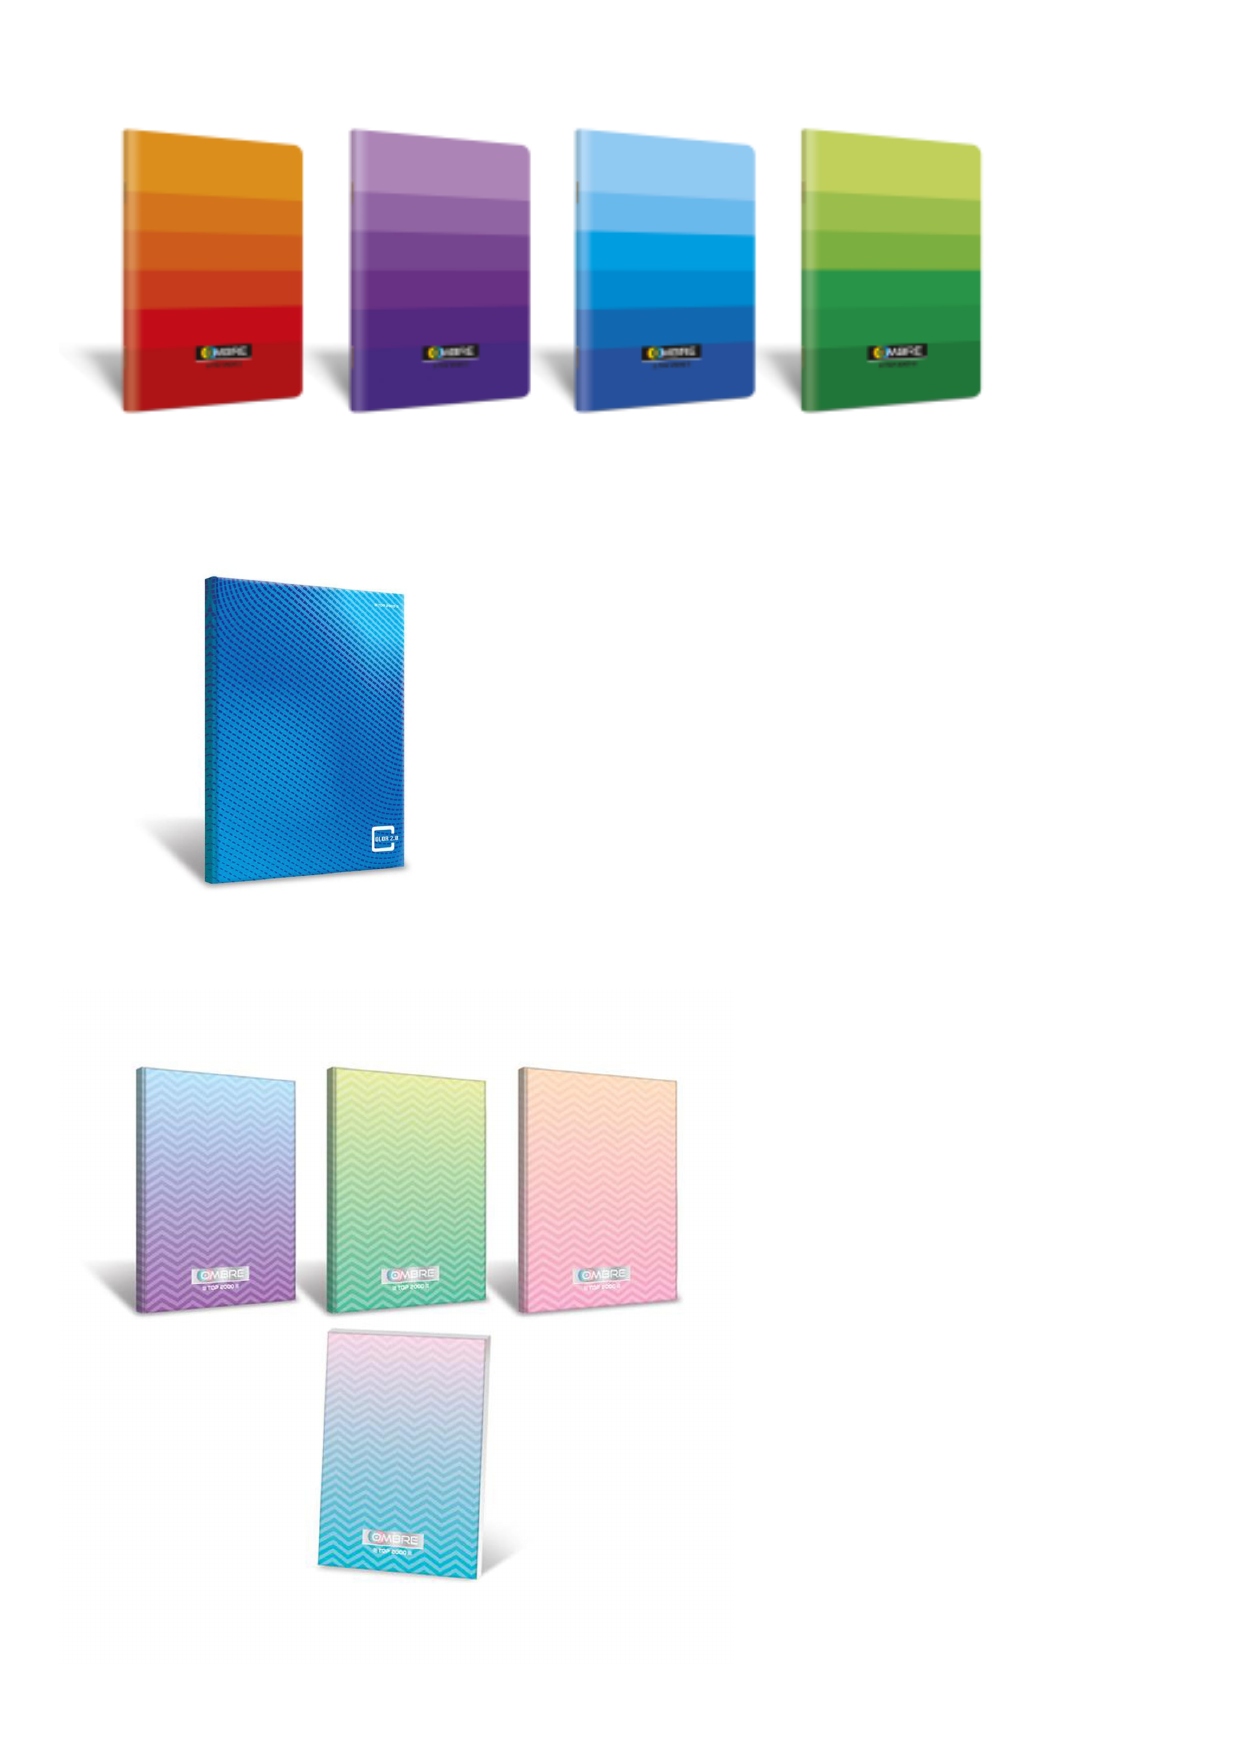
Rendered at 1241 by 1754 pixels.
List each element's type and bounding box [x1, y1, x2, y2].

picture [59, 59, 1020, 489]
picture [59, 492, 531, 964]
picture [59, 988, 734, 1664]
